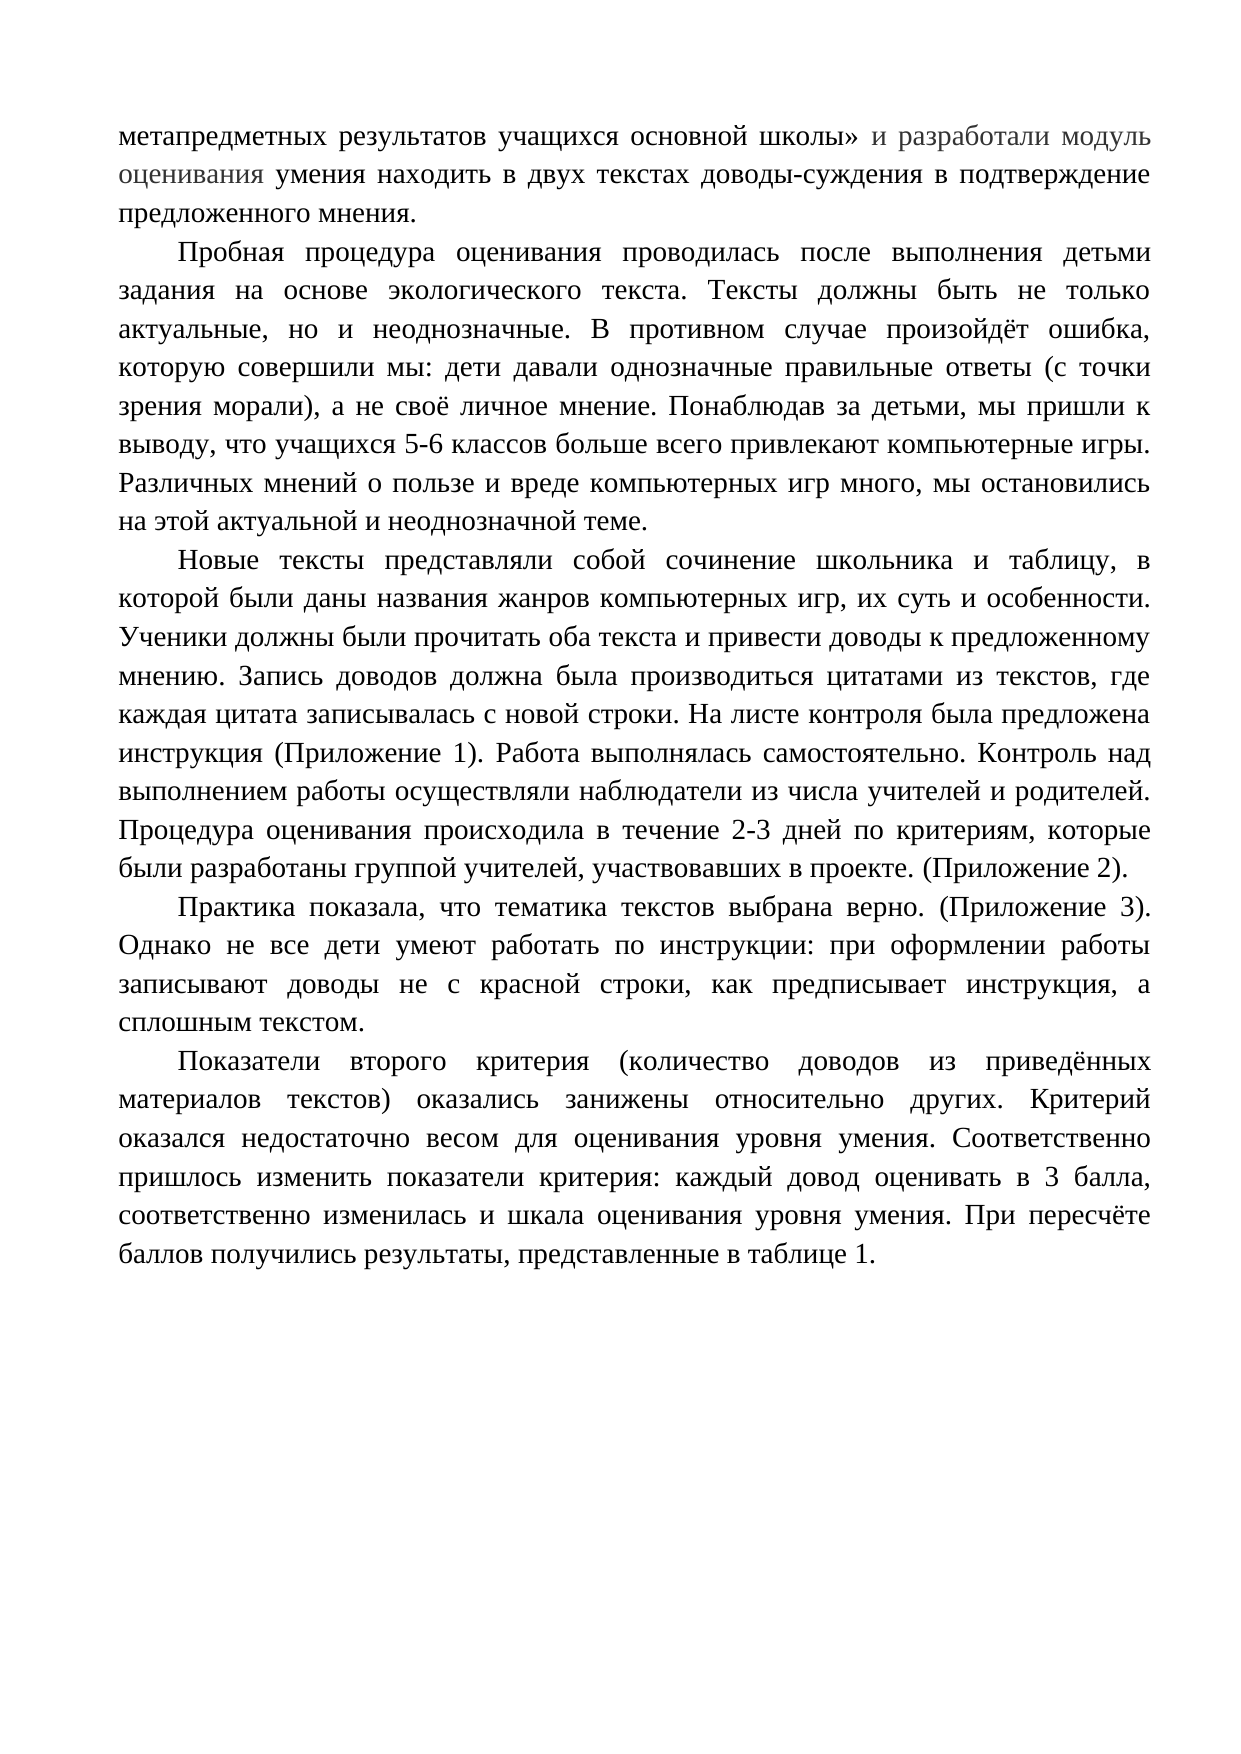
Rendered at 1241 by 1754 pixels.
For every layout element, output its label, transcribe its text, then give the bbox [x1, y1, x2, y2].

text Практика показала, что тематика текстов выбрана верно. (Приложение 3). Однако не все дети умеют работать по инструкции: при оформлении работы записывают доводы не с красной строки, как предписывает инструкция, а сплошным текстом. [118, 889, 1152, 1038]
text Новые тексты представляли собой сочинение школьника и таблицу, в которой были даны названия жанров компьютерных игр, их суть и особенности. Ученики должны были прочитать оба текста и привести доводы к предложенному мнению. Запись доводов должна была производиться цитатами из текстов, где каждая цитата записывалась с новой строки. На листе контроля была предложена инструкция (Приложение 1). Работа выполнялась самостоятельно. Контроль над выполнением работы осуществляли наблюдатели из числа учителей и родителей. Процедура оценивания происходила в течение 2-3 дней по критериям, которые были разработаны группой учителей, участвовавших в проекте. (Приложение 2). [118, 542, 1152, 884]
text Пробная процедура оценивания проводилась после выполнения детьми задания на основе экологического текста. Тексты должны быть не только актуальные, но и неоднозначные. В противном случае произойдёт ошибка, которую совершили мы: дети давали однозначные правильные ответы (с точки зрения морали), а не своё личное мнение. Понаблюдав за детьми, мы пришли к выводу, что учащихся 5-6 классов больше всего привлекают компьютерные игры. Различных мнений о пользе и вреде компьютерных игр много, мы остановились на этой актуальной и неоднозначной теме. [118, 234, 1152, 537]
text Показатели второго критерия (количество доводов из приведённых материалов текстов) оказались занижены относительно других. Критерий оказался недостаточно весом для оценивания уровня умения. Соответственно пришлось изменить показатели критерия: каждый довод оценивать в 3 балла, соответственно изменилась и шкала оценивания уровня умения. При пересчёте баллов получились результаты, представленные в таблице 1. [118, 1043, 1152, 1269]
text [118, 118, 1152, 229]
